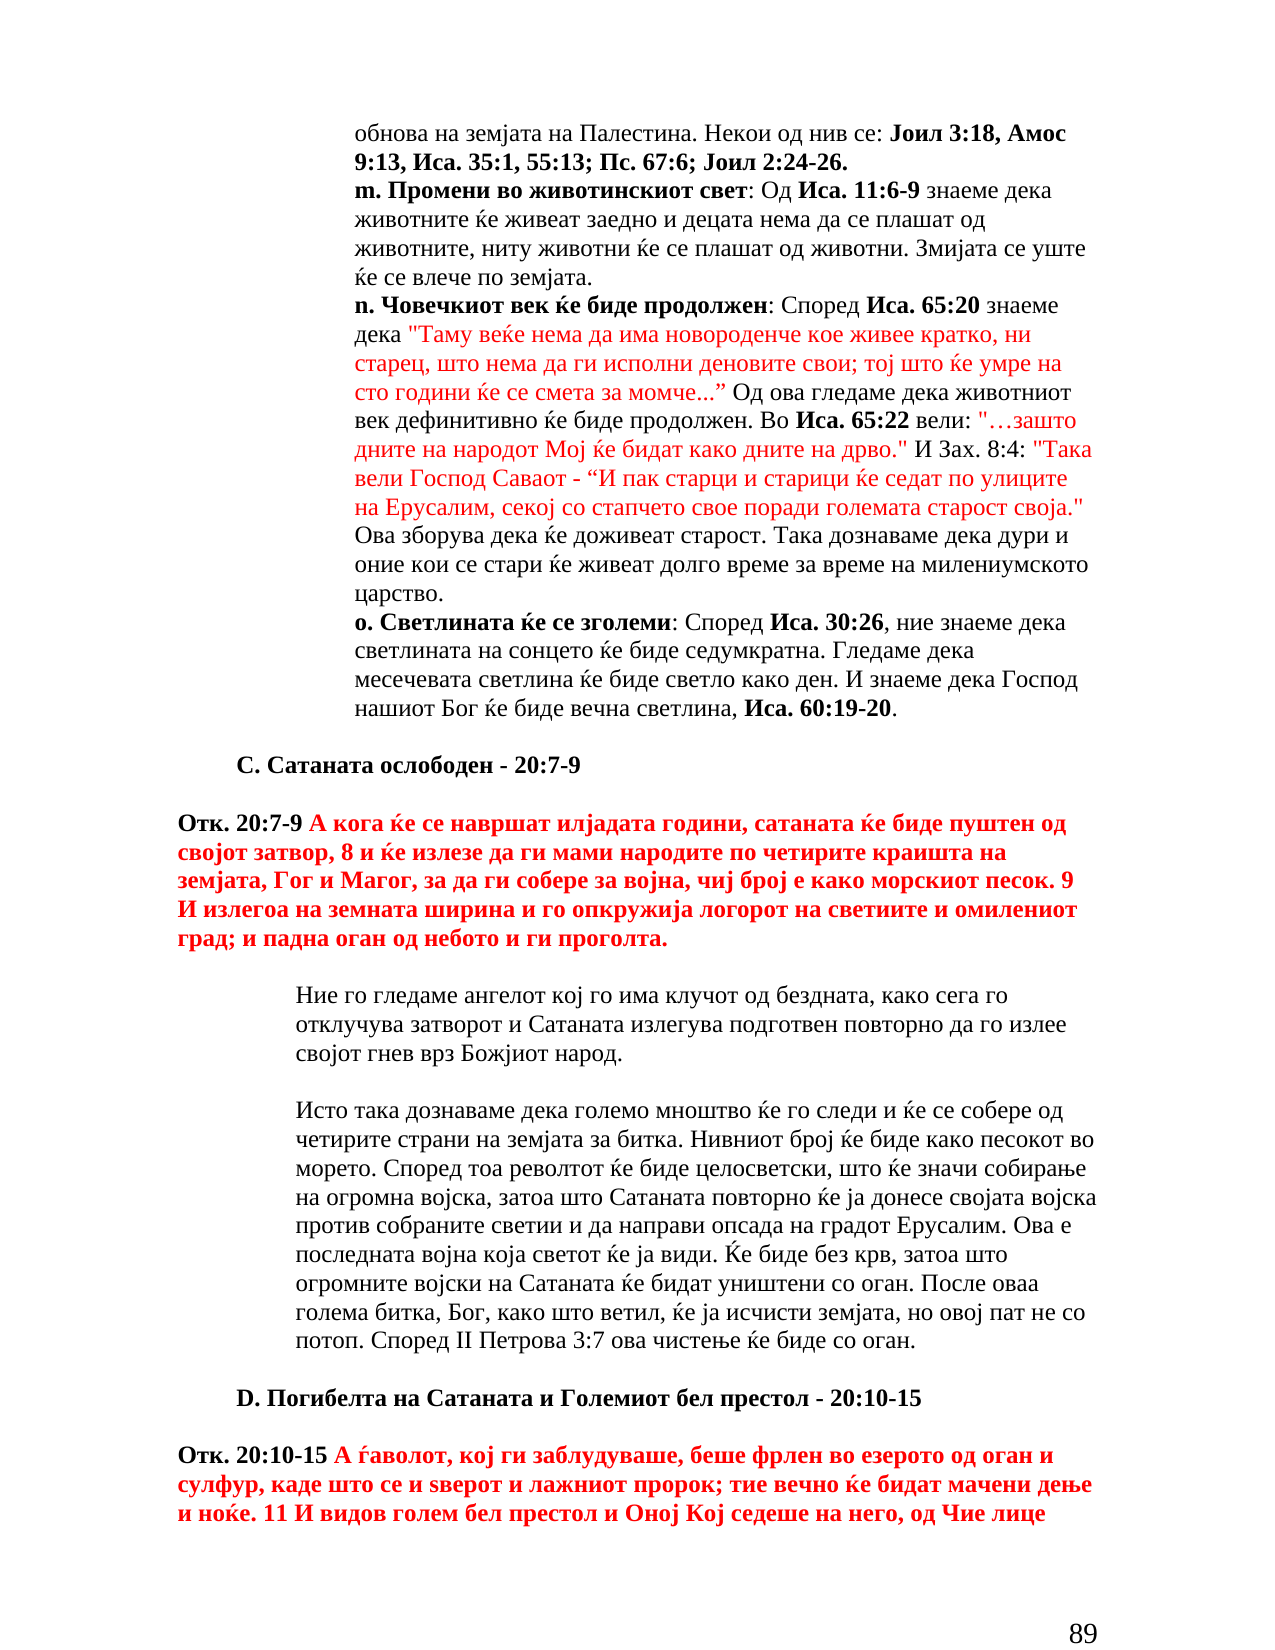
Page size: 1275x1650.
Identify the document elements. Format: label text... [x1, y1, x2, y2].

text Отк. 20:7-9 А кога ќе се навршат илјадата години, сатаната ќе биде пуштен од својот затвор, 8 и ќе излезе да ги мами народите по четирите краишта на земјата, Гог и Магог, за да ги собере за војна, чиј број е како морскиот песок. 9 И излегоа на земната ширина и го опкружија логорот на светиите и омилениот град; и падна оган од небото и ги проголта. [177, 808, 1098, 952]
text C. Сатаната ослободен - 20:7-9 [236, 751, 1098, 779]
text m. Промени во животинскиот свет: Од Иса. 11:6-9 знаеме дека животните ќе живеат заедно и децата нема да се плашат од животните, ниту животни ќе се плашат од животни. Змијата се уште ќе се влече по земјата. [354, 176, 1098, 291]
text Исто така дознаваме дека големо мноштво ќе го следи и ќе се собере од четирите страни на земјата за битка. Нивниот број ќе биде како песокот во морето. Според тоа револтот ќе биде целосветски, што ќе значи собирање на огромна војска, затоа што Сатаната повторно ќе ја донесе својата војска против собраните светии и да направи опсада на градот Ерусалим. Ова е последната војна која светот ќе ја види. Ќе биде без крв, затоа што огромните војски на Сатаната ќе бидат уништени со оган. После оваа голема битка, Бог, како што ветил, ќе ја исчисти земјата, но овој пат не со потоп. Според II Петрова 3:7 ова чистење ќе биде со оган. [295, 1096, 1098, 1354]
text o. Светлината ќе се зголеми: Според Иса. 30:26, ние знаеме дека светлината на сонцето ќе биде седумкратна. Гледаме дека месечевата светлина ќе биде светло како ден. И знаеме дека Господ нашиот Бог ќе биде вечна светлина, Иса. 60:19-20. [354, 607, 1098, 722]
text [354, 118, 1098, 176]
text D. Погибелта на Сатаната и Големиот бел престол - 20:10-15 [236, 1383, 1098, 1412]
text Ние го гледаме ангелот кој го има клучот од бездната, како сега го отклучува затворот и Сатаната излегува подготвен повторно да го излее својот гнев врз Божјиот народ. [295, 981, 1098, 1067]
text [177, 1441, 1098, 1527]
text n. Човечкиот век ќе биде продолжен: Според Иса. 65:20 знаеме дека "Таму веќе нема да има новороденче кое живее кратко, ни старец, што нема да ги исполни деновите свои; тој што ќе умре на сто години ќе се смета за момче...” Од ова гледаме дека животниот век дефинитивно ќе биде продолжен. Во Иса. 65:22 вели: "…зашто дните на народот Мој ќе бидат како дните на дрво." И Зах. 8:4: "Така вели Господ Саваот - “И пак старци и старици ќе седат по улиците на Ерусалим, секој со стапчето свое поради големата старост своја." Ова зборува дека ќе доживеат старост. Така дознаваме дека дури и оние кои се стари ќе живеат долго време за време на милениумското царство. [354, 291, 1098, 607]
